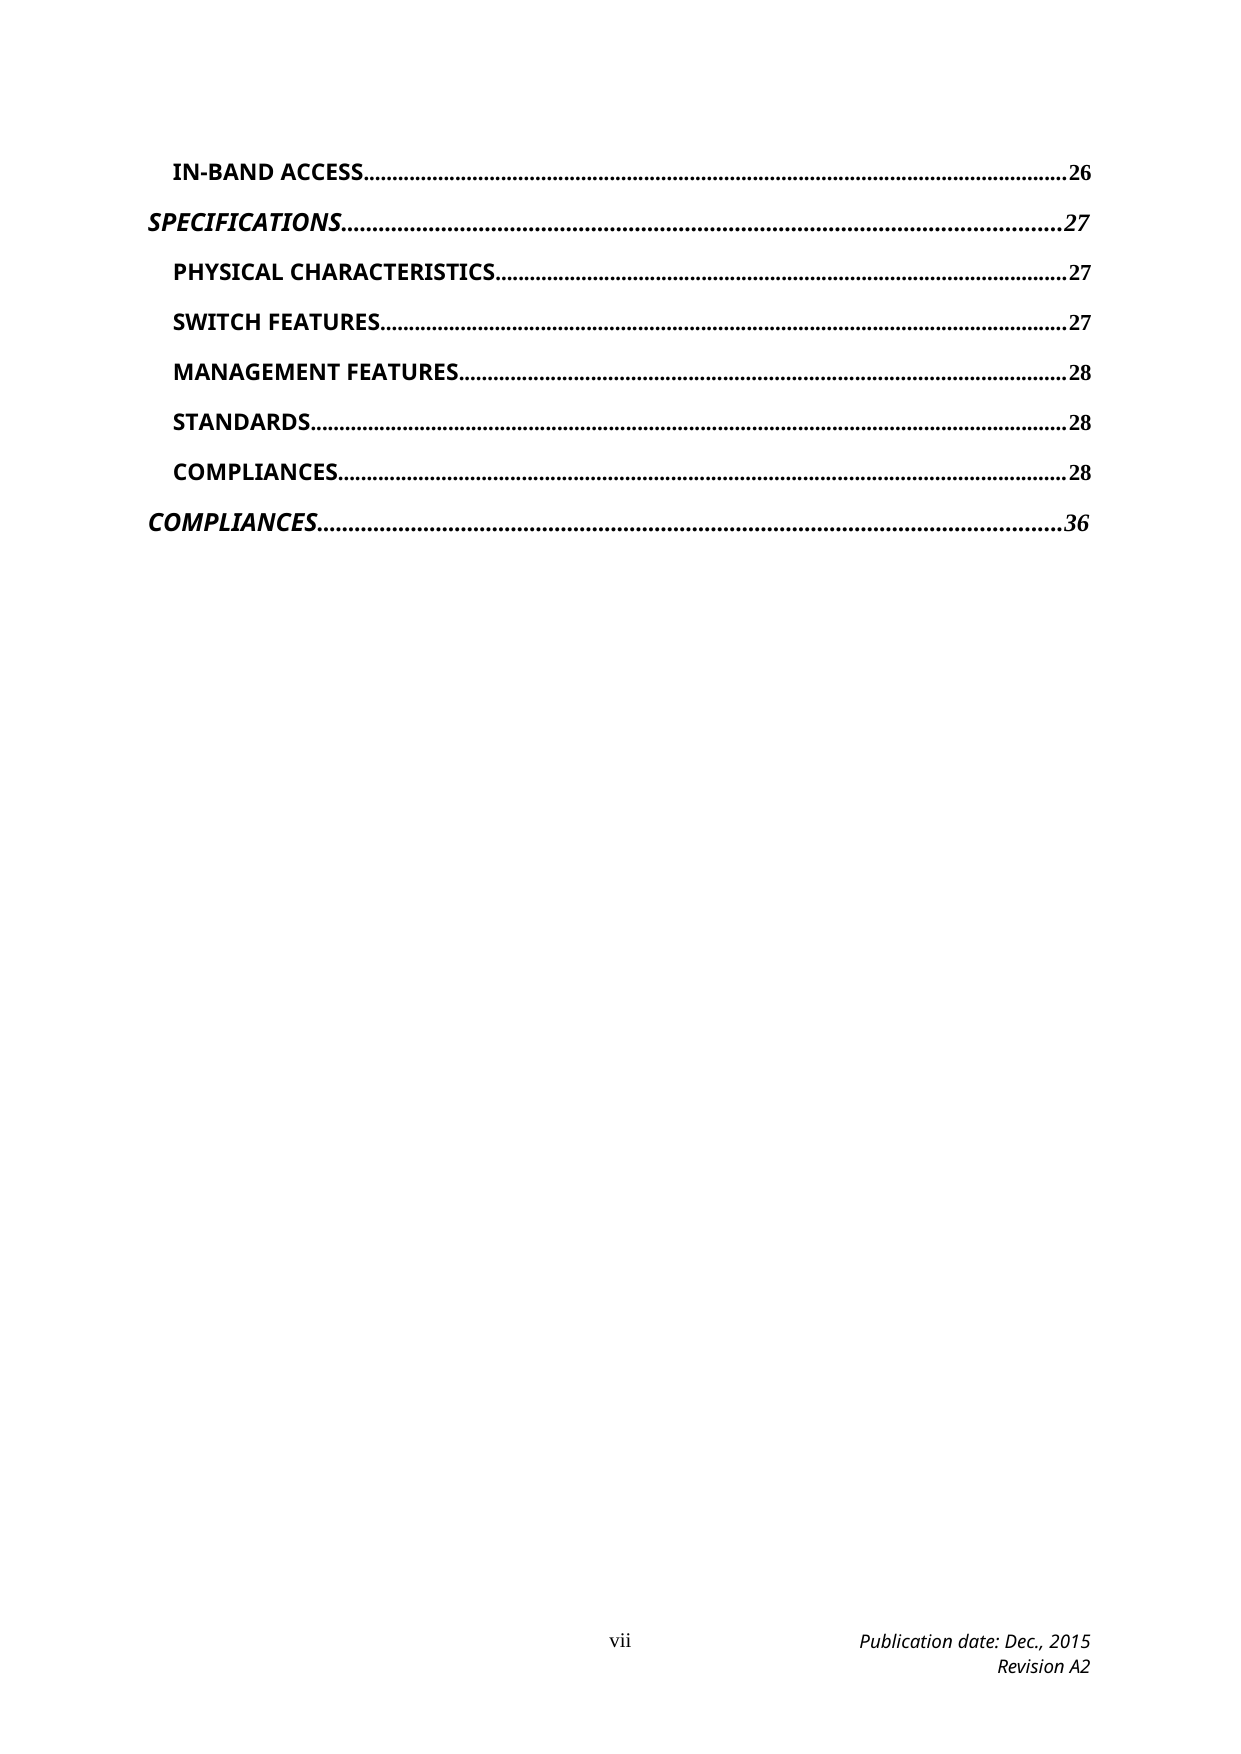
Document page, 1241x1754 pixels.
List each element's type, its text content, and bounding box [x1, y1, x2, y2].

text IN-BAND ACCESS 26 [173, 153, 1092, 190]
text PHYSICAL CHARACTERISTICS 27 [173, 253, 1092, 290]
text COMPLIANCES 36 [148, 503, 1092, 540]
text SWITCH FEATURES 27 [173, 303, 1092, 340]
text MANAGEMENT FEATURES 28 [173, 353, 1092, 390]
text SPECIFICATIONS 27 [148, 203, 1092, 240]
text STANDARDS 28 [173, 403, 1092, 440]
text COMPLIANCES 28 [173, 453, 1092, 490]
